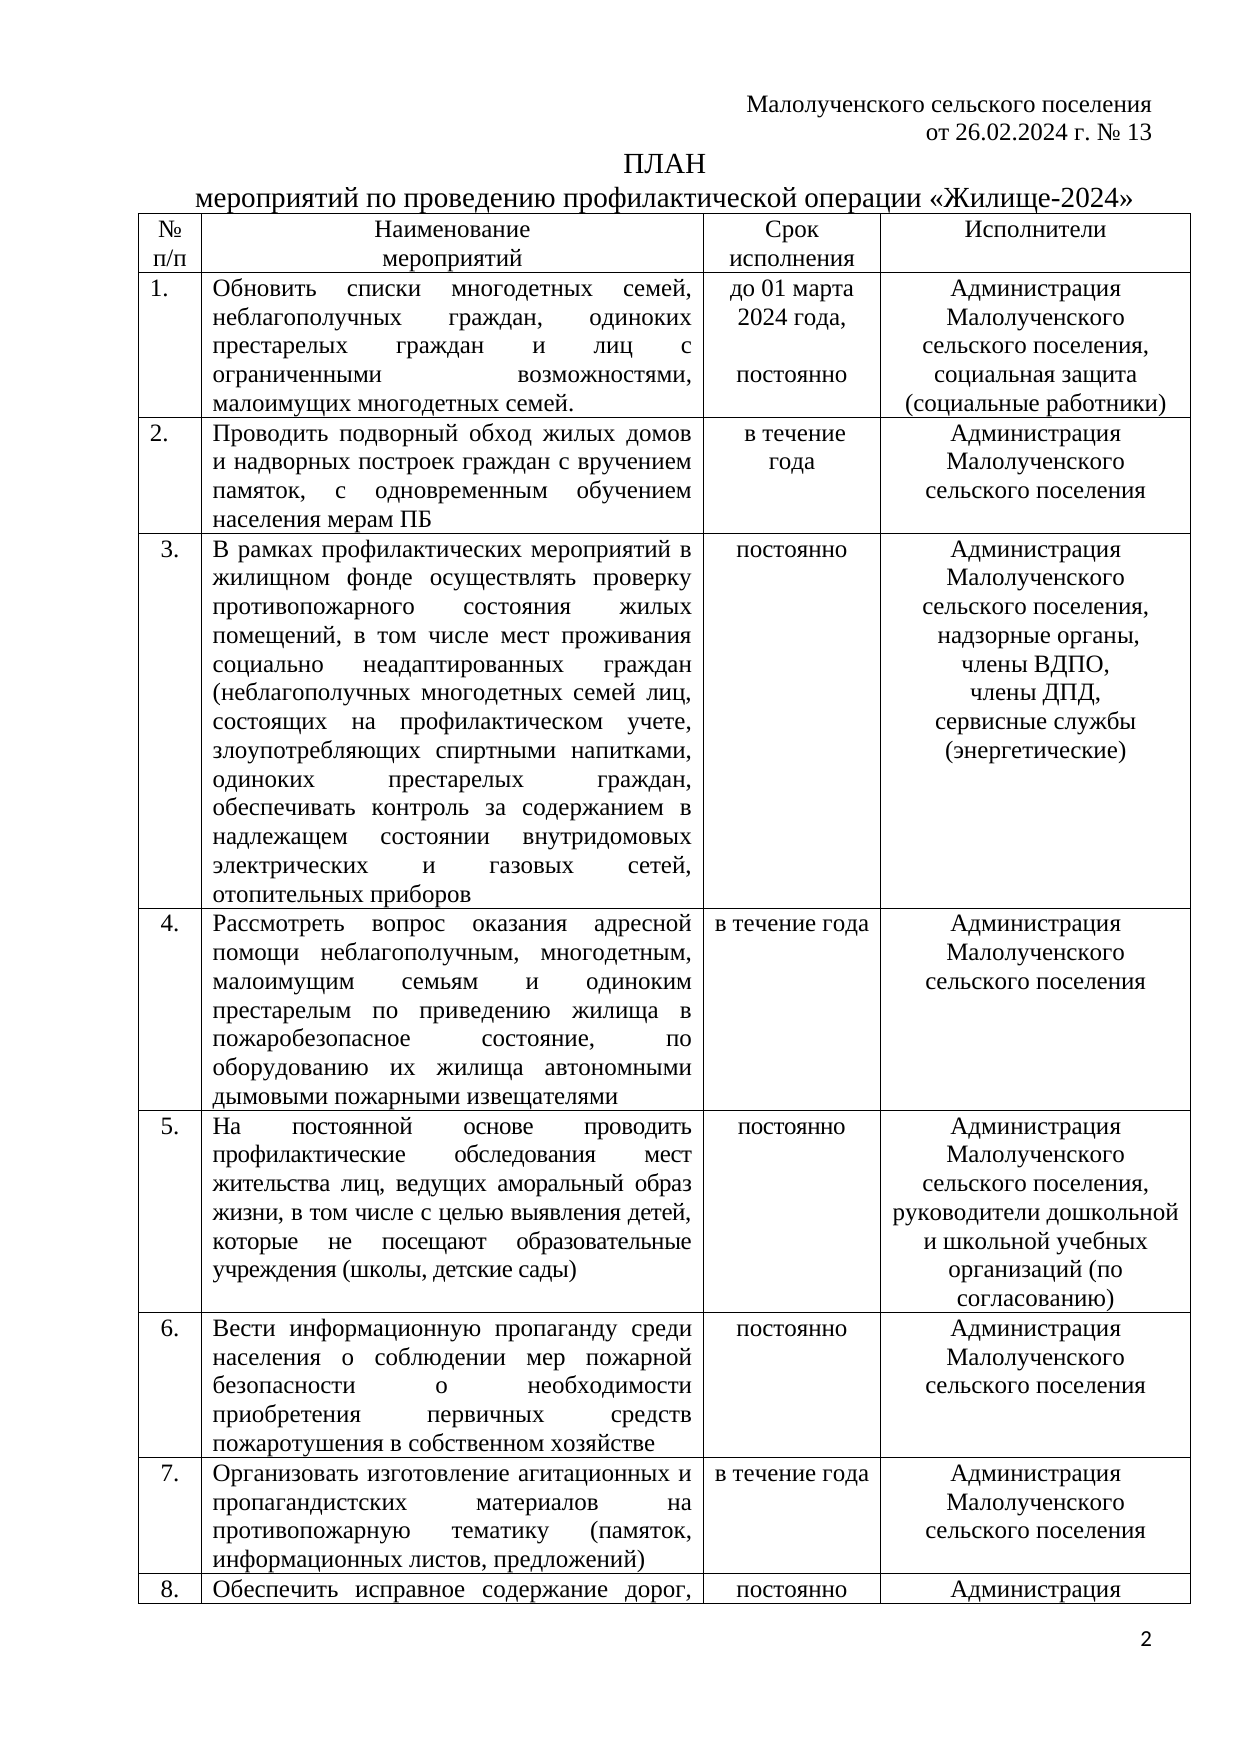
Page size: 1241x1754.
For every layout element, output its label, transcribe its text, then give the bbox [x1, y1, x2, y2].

table_cell в течение года [704, 418, 880, 533]
table_cell 2 [139, 418, 201, 533]
table_cell Рассмотреть вопрос оказания адресной помощи неблагополучным, многодетным, малоимущим семьям и одиноким престарелым по приведению жилища в пожаробезопасное состояние, по оборудованию их жилища автономными дымовыми пожарными извещателями [202, 909, 703, 1110]
table_cell 6. [139, 1313, 201, 1457]
table_cell постоянно [704, 1111, 880, 1312]
table_cell Вести информационную пропаганду среди населения о соблюдении мер пожарной безопасности о необходимости приобретения первичных средств пожаротушения в собственном хозяйстве [202, 1313, 703, 1457]
table_cell 7. [139, 1458, 201, 1573]
table_cell Администрация Малолученского сельского поселения [881, 418, 1190, 533]
text Малолученского сельского поселения [177, 89, 1152, 117]
table_header № п/п [139, 214, 201, 272]
table_cell до 01 марта 2024 года, постоянно [704, 273, 880, 417]
table_header Исполнители [881, 214, 1190, 272]
table_cell постоянно [704, 534, 880, 907]
table_cell постоянно [704, 1313, 880, 1457]
table_cell в течение года [704, 909, 880, 1110]
table_cell Проводить подворный обход жилых домов и надворных построек граждан с вручением памяток, с одновременным обучением населения мерам ПБ [202, 418, 703, 533]
table_cell Администрация Малолученского сельского поселения [881, 909, 1190, 1110]
table_cell Обновить списки многодетных семей, неблагополучных граждан, одиноких престарелых граждан и лиц с ограниченными возможностями, малоимущих многодетных семей. [202, 273, 703, 417]
table_cell [139, 273, 201, 417]
table_cell Администрация Малолученского сельского поселения, руководители дошкольной и школьной учебных организаций (по согласованию) [881, 1111, 1190, 1312]
table_cell 4. [139, 909, 201, 1110]
table_cell В рамках профилактических мероприятий в жилищном фонде осуществлять проверку противопожарного состояния жилых помещений, в том числе мест проживания социально неадаптированных граждан (неблагополучных многодетных семей лиц, состоящих на профилактическом учете, злоупотребляющих спиртными напитками, одиноких престарелых граждан, обеспечивать контроль за содержанием в надлежащем состоянии внутридомовых электрических и газовых сетей, отопительных приборов [202, 534, 703, 907]
text ПЛАН [177, 146, 1152, 180]
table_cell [202, 1574, 703, 1603]
table_cell 3. [139, 534, 201, 907]
table_cell в течение года [704, 1458, 880, 1573]
table_cell постоянно [704, 1574, 880, 1603]
text от 26.02.2024 г. № 13 [177, 117, 1152, 146]
table_cell Администрация Малолученского сельского поселения [881, 1313, 1190, 1457]
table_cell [881, 1574, 1190, 1603]
table_cell Администрация Малолученского сельского поселения, социальная защита (социальные работники) [881, 273, 1190, 417]
table_cell Администрация Малолученского сельского поселения [881, 1458, 1190, 1573]
table_cell 8. [139, 1574, 201, 1603]
table_cell 5. [139, 1111, 201, 1312]
table_cell На постоянной основе проводить профилактические обследования мест жительства лиц, ведущих аморальный образ жизни, в том числе с целью выявления детей, которые не посещают образовательные учреждения (школы, детские сады) [202, 1111, 703, 1312]
table_cell Организовать изготовление агитационных и пропагандистских материалов на противопожарную тематику (памяток, информационных листов, предложений) [202, 1458, 703, 1573]
table_cell Администрация Малолученского сельского поселения, надзорные органы, члены ВДПО, члены ДПД, сервисные службы (энергетические) [881, 534, 1190, 907]
table_header Наименование мероприятий [202, 214, 703, 272]
table_header Срок исполнения [704, 214, 880, 272]
text мероприятий по проведению профилактической операции «Жилище-2024» [177, 180, 1152, 213]
